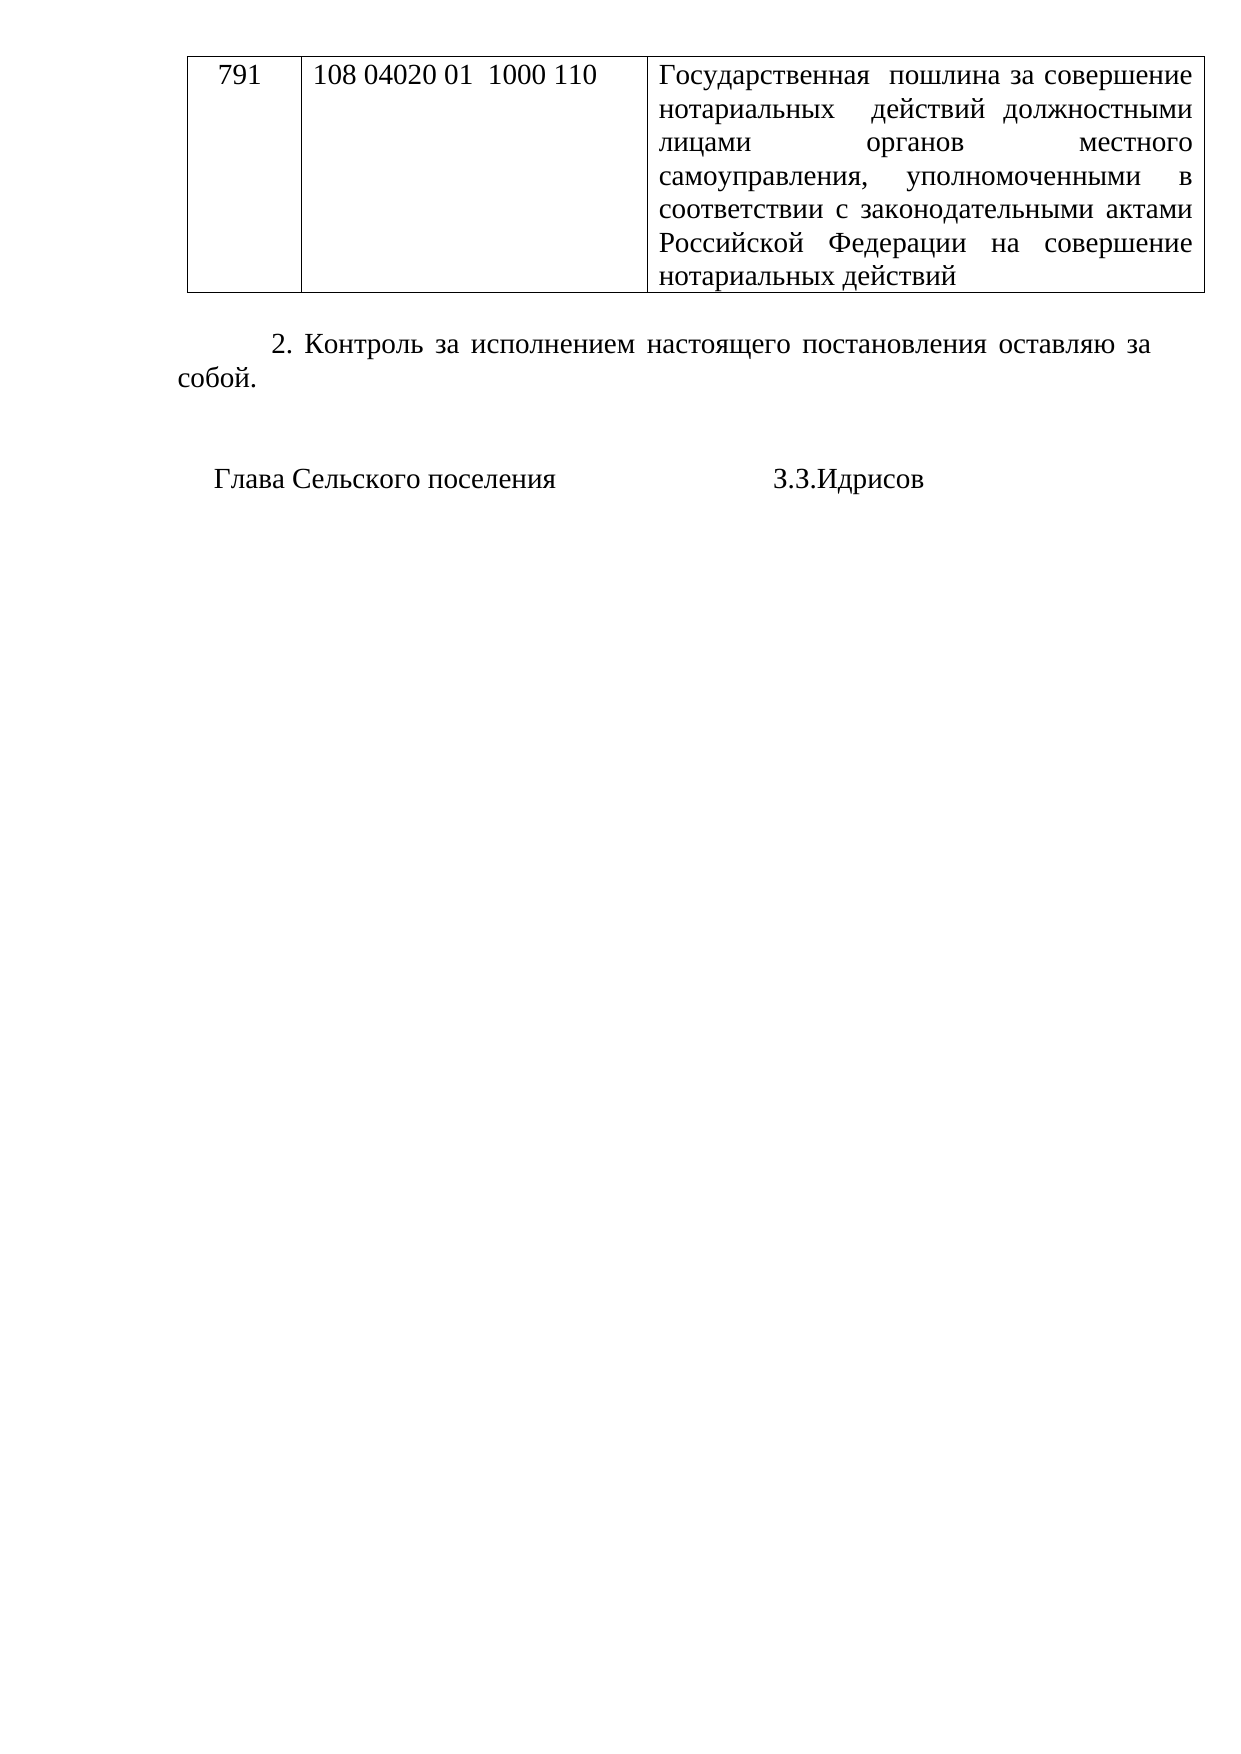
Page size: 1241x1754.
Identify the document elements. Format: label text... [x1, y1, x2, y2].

table_header 108 04020 01 1000 110 [302, 57, 647, 292]
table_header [648, 57, 1204, 292]
text Глава Сельского поселения З.З.Идрисов [177, 461, 1152, 494]
table_header 791 [188, 57, 301, 292]
text 2. Контроль за исполнением настоящего постановления оставляю за собой. [177, 327, 1152, 394]
